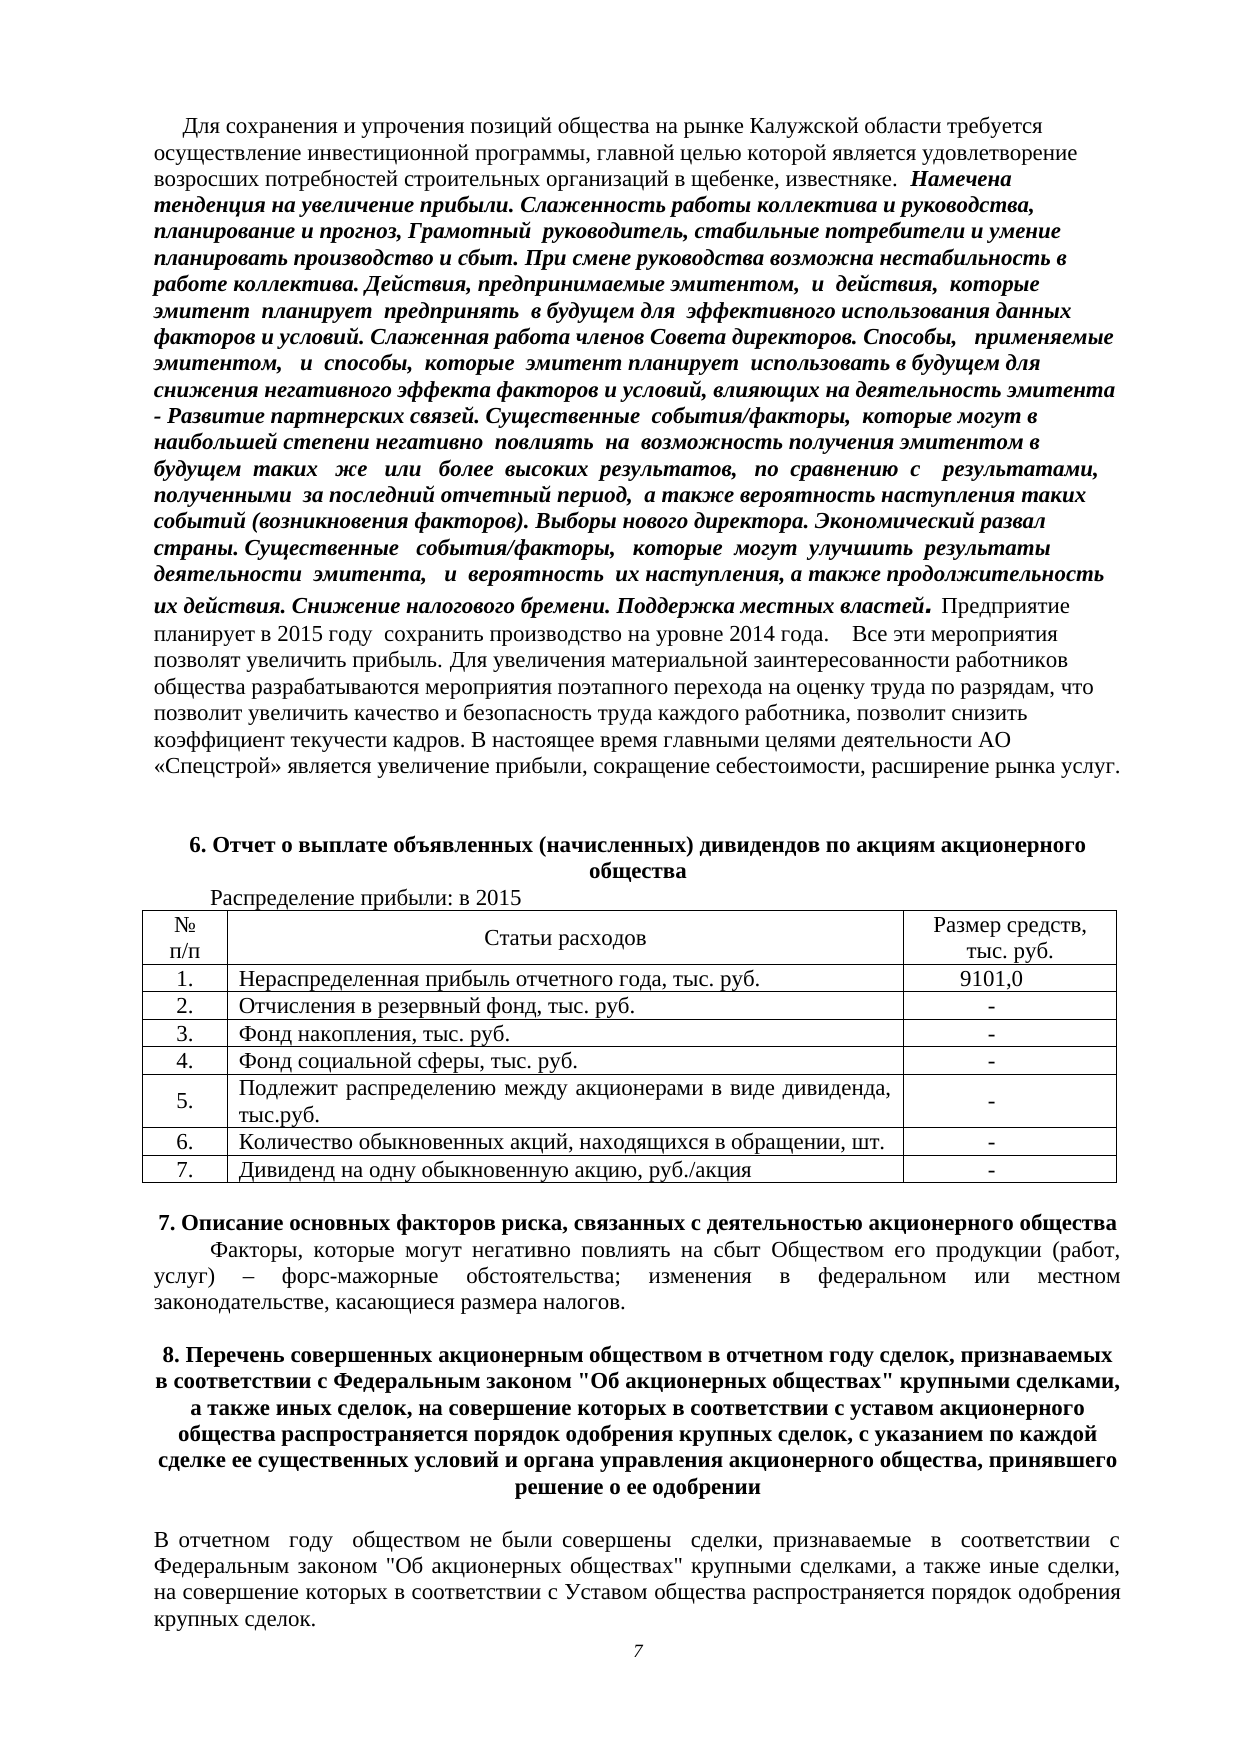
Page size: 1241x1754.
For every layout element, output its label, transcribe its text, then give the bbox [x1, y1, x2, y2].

table_cell Нераспределенная прибыль отчетного года, тыс. руб. [228, 965, 903, 991]
table_cell 1. [143, 965, 227, 991]
text Факторы, которые могут негативно повлиять на сбыт Обществом его продукции (работ, услуг) – форс-мажорные обстоятельства; изменения в федеральном или местном законодательстве, касающиеся размера налогов. [153, 1236, 1122, 1315]
text В отчетном году обществом не были совершены сделки, признаваемые в соответствии с Федеральным законом "Об акционерных обществах" крупными сделками, а также иные сделки, на совершение которых в соответствии с Уставом общества распространяется порядок одобрения крупных сделок. [153, 1526, 1122, 1631]
text 6. Отчет о выплате объявленных (начисленных) дивидендов по акциям акционерного общества [153, 831, 1122, 884]
table_cell - [904, 992, 1116, 1019]
table_cell - [904, 1075, 1116, 1127]
table_cell Отчисления в резервный фонд, тыс. руб. [228, 992, 903, 1019]
table_header Статьи расходов [228, 911, 903, 964]
table_cell 7. [143, 1156, 227, 1182]
table_cell Количество обыкновенных акций, находящихся в обращении, шт. [228, 1128, 903, 1154]
table_cell - [904, 1047, 1116, 1073]
table_cell 9101,0 [904, 965, 1116, 991]
table_cell 5. [143, 1075, 227, 1127]
table_header Размер средств, тыс. руб. [904, 911, 1116, 964]
text 8. Перечень совершенных акционерным обществом в отчетном году сделок, признаваемых в соответствии с Федеральным законом "Об акционерных обществах" крупными сделками, а также иных сделок, на совершение которых в соответствии с уставом акционерного общества распространяется порядок одобрения крупных сделок, с указанием по каждой сделке ее существенных условий и органа управления акционерного общества, принявшего решение о ее одобрении [153, 1341, 1122, 1499]
table_cell 6. [143, 1128, 227, 1154]
table_cell Дивиденд на одну обыкновенную акцию, руб./акция [228, 1156, 903, 1182]
table_header № п/п [143, 911, 227, 964]
text Распределение прибыли: в 2015 [153, 884, 1122, 910]
table_cell Подлежит распределению между акционерами в виде дивиденда, тыс.руб. [228, 1075, 903, 1127]
table_cell 4. [143, 1047, 227, 1073]
subtitle Для сохранения и упрочения позиций общества на рынке Калужской области требуется осуществление инвестиционной программы, главной целью которой является удовлетворение возросших потребностей строительных организаций в щебенке, известняке. Намечена тенденция на увеличение прибыли. Слаженность работы коллектива и руководства, планирование и прогноз, Грамотный руководитель, стабильные потребители и умение планировать производство и сбыт. При смене руководства возможна нестабильность в работе коллектива. Действия, предпринимаемые эмитентом, и действия, которые эмитент планирует предпринять в будущем для эффективного использования данных факторов и условий. Слаженная работа членов Совета директоров. Способы, применяемые эмитентом, и способы, которые эмитент планирует использовать в будущем для снижения негативного эффекта факторов и условий, влияющих на деятельность эмитента - Развитие партнерских связей. Существенные события/факторы, которые могут в наибольшей степени негативно повлиять на возможность получения эмитентом в будущем таких же или более высоких результатов, по сравнению с результатами, полученными за последний отчетный период, а также вероятность наступления таких событий (возникновения факторов). Выборы нового директора. Экономический развал страны. Существенные события/факторы, которые могут улучшить результаты деятельности эмитента, и вероятность их наступления, а также продолжительность их действия. Снижение налогового бремени. Поддержка местных властей. Предприятие планирует в 2015 году сохранить производство на уровне 2014 года. Все эти мероприятия позволят увеличить прибыль. Для увеличения материальной заинтересованности работников общества разрабатываются мероприятия поэтапного перехода на оценку труда по разрядам, что позволит увеличить качество и безопасность труда каждого работника, позволит снизить коэффициент текучести кадров. В настоящее время главными целями деятельности АО «Спецстрой» является увеличение прибыли, сокращение себестоимости, расширение рынка услуг. [153, 112, 1122, 778]
table_cell - [904, 1020, 1116, 1046]
table_cell Фонд социальной сферы, тыс. руб. [228, 1047, 903, 1073]
table_cell - [904, 1128, 1116, 1154]
table_cell 3. [143, 1020, 227, 1046]
table_cell - [904, 1156, 1116, 1182]
text 7. Описание основных факторов риска, связанных с деятельностью акционерного общества [153, 1209, 1122, 1236]
table_cell Фонд накопления, тыс. руб. [228, 1020, 903, 1046]
table_cell 2. [143, 992, 227, 1019]
